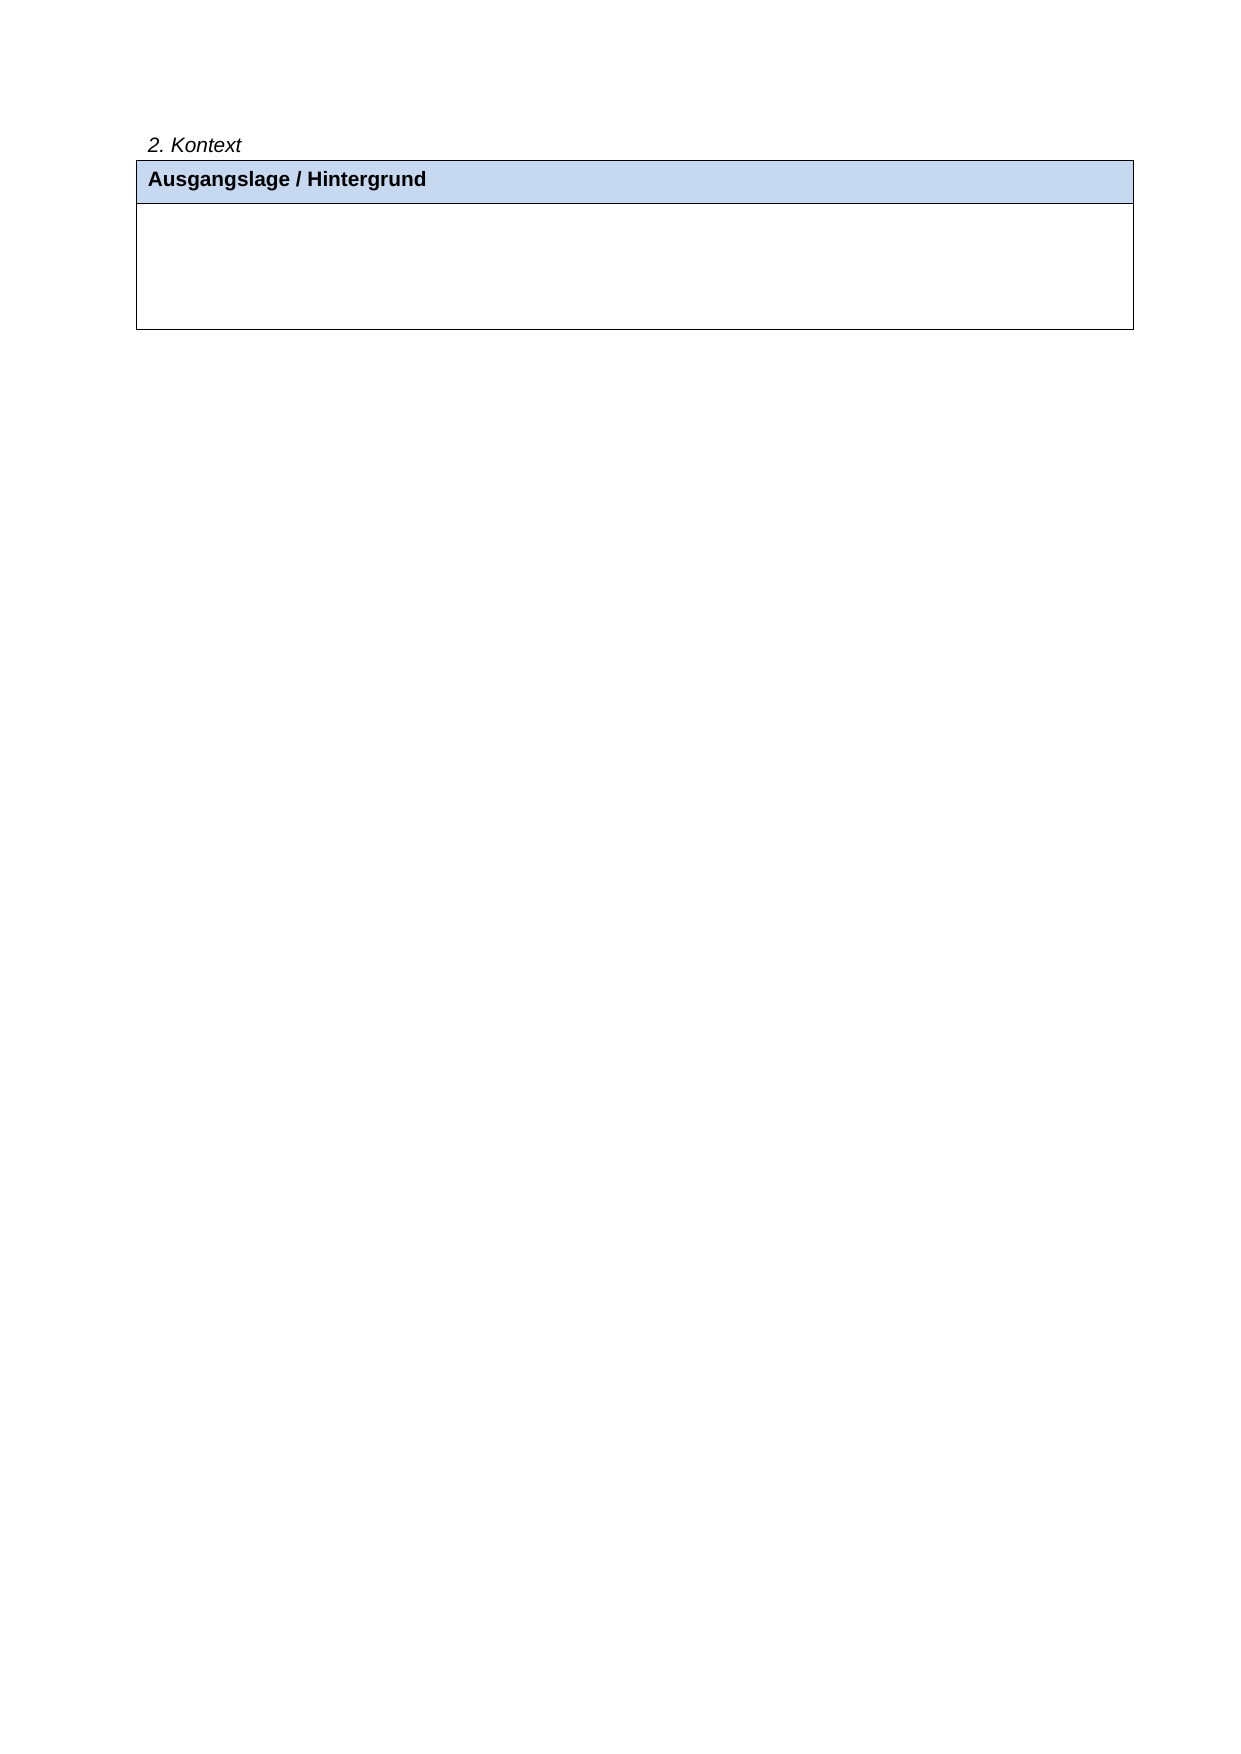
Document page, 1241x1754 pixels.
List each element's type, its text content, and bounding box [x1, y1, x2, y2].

table_cell [137, 204, 1133, 329]
table_header Ausgangslage / Hintergrund [137, 161, 1133, 203]
text 2. Kontext [148, 133, 1122, 157]
